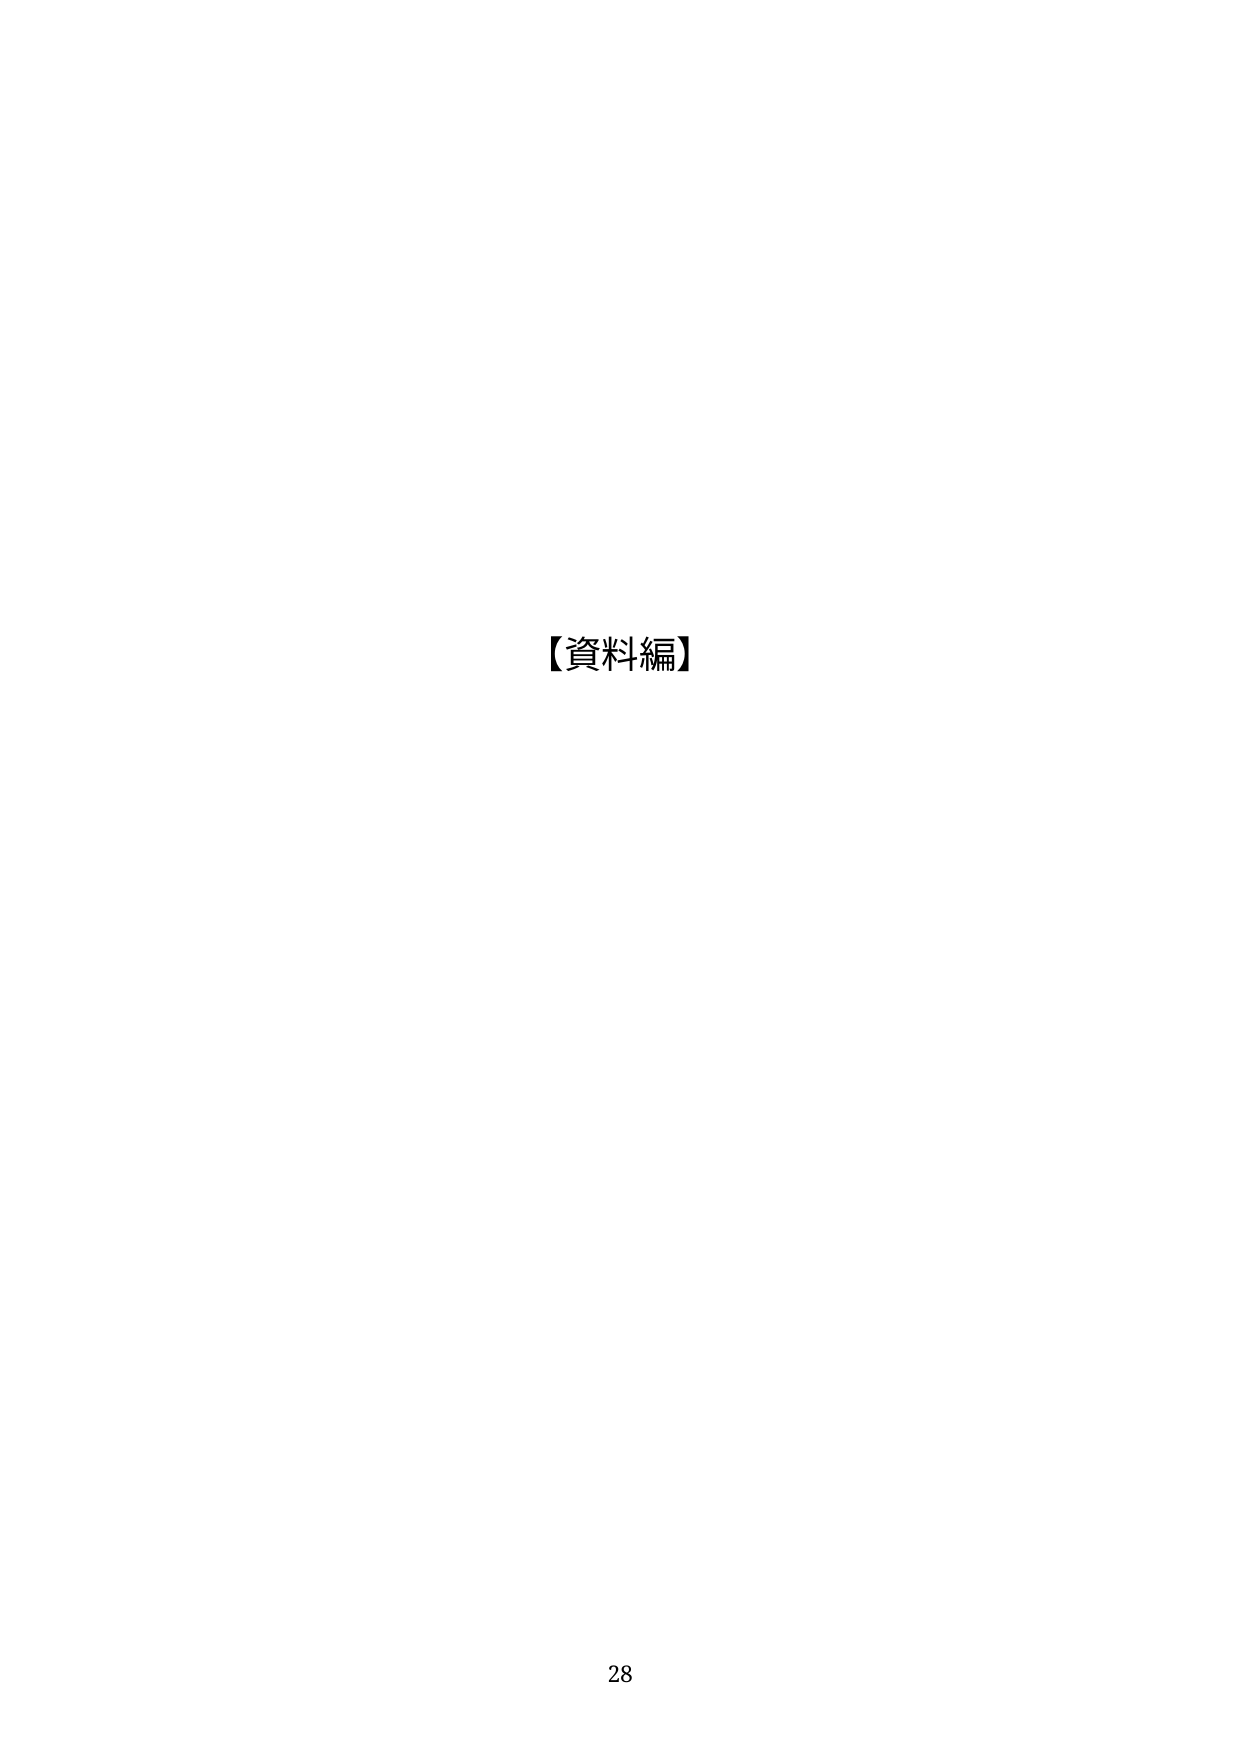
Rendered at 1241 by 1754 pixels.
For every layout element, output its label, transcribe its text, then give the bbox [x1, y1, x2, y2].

text 【資料編】 [112, 614, 1128, 689]
